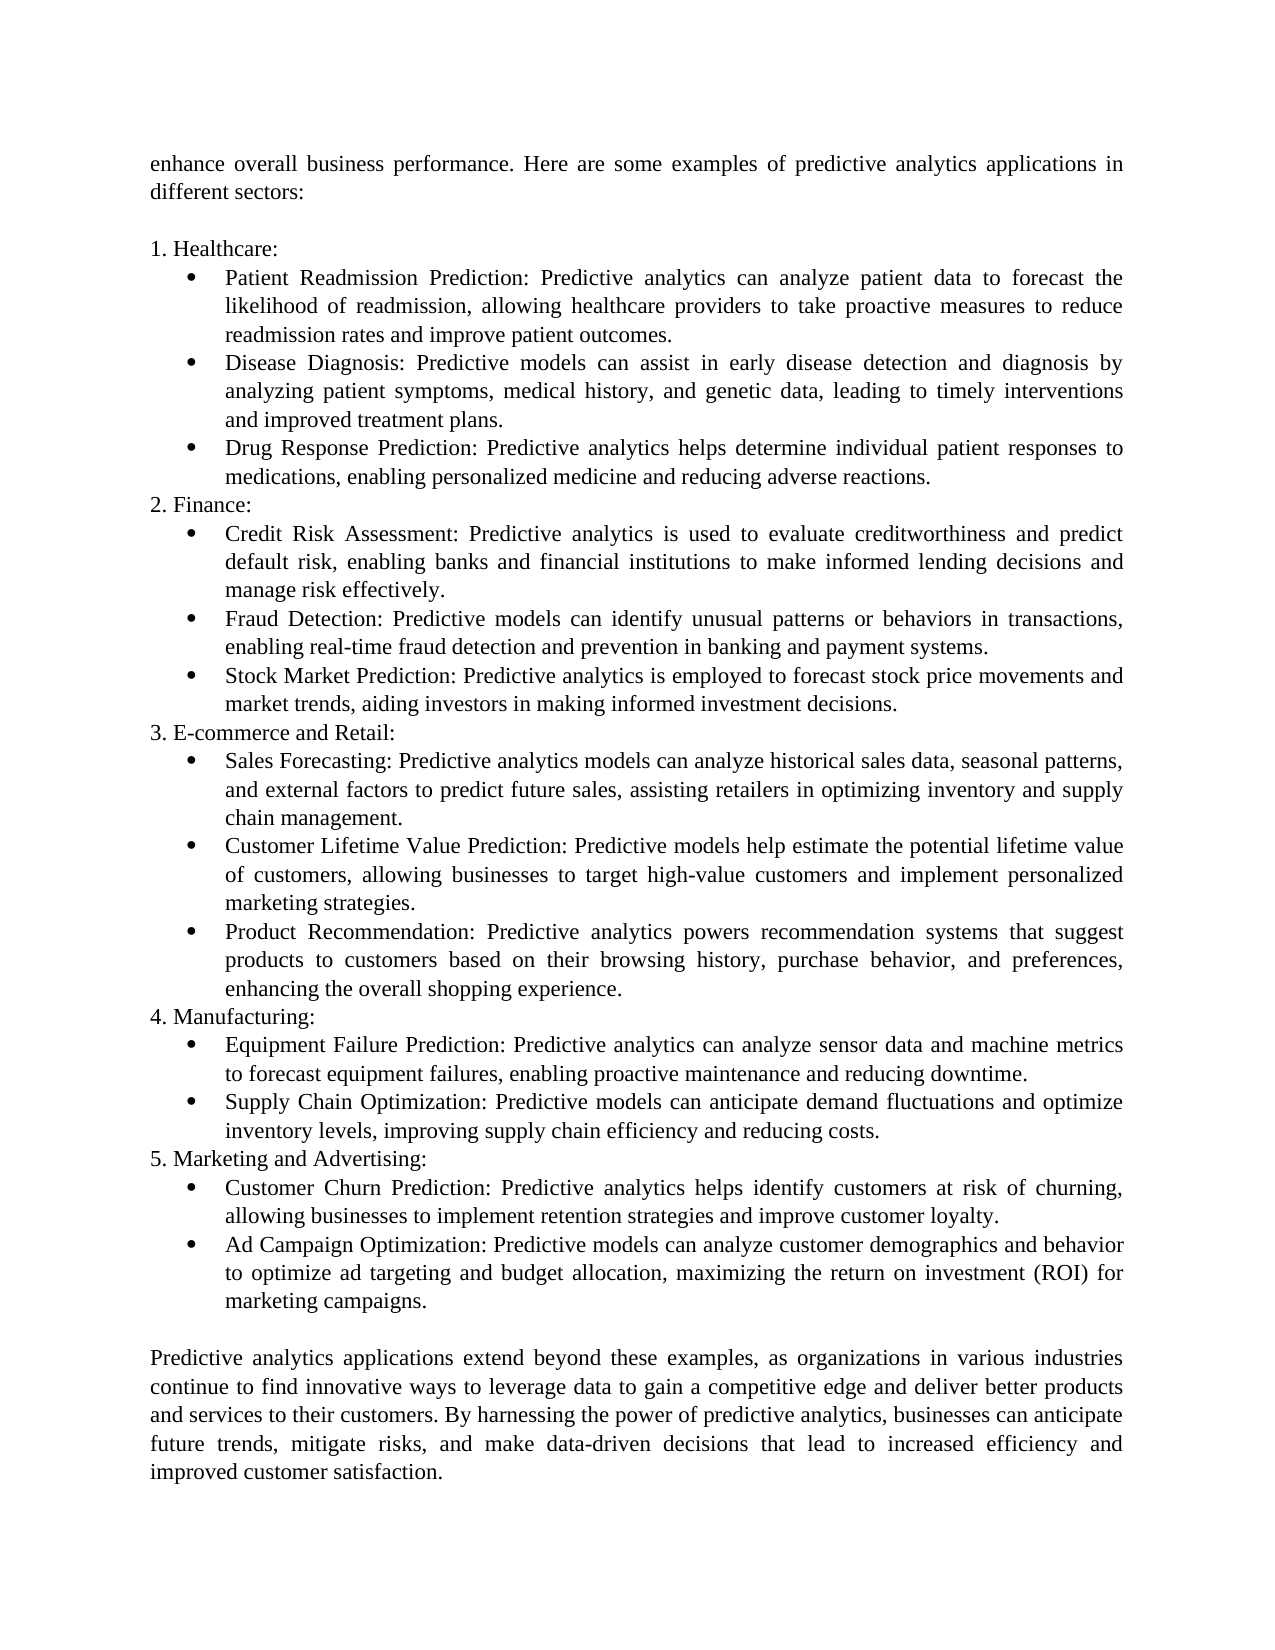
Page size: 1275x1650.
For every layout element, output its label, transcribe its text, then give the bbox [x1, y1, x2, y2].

list Disease Diagnosis: Predictive models can assist in early disease detection and diagnosis by analyzing patient symptoms, medical history, and genetic data, leading to timely interventions and improved treatment plans. [187, 349, 1125, 432]
list Drug Response Prediction: Predictive analytics helps determine individual patient responses to medications, enabling personalized medicine and reducing adverse reactions. [187, 434, 1125, 489]
list Sales Forecasting: Predictive analytics models can analyze historical sales data, seasonal patterns, and external factors to predict future sales, assisting retailers in optimizing inventory and supply chain management. [187, 747, 1125, 830]
list Stock Market Prediction: Predictive analytics is employed to forecast stock price movements and market trends, aiding investors in making informed investment decisions. [187, 662, 1125, 717]
list Ad Campaign Optimization: Predictive models can analyze customer demographics and behavior to optimize ad targeting and budget allocation, maximizing the return on investment (ROI) for marketing campaigns. [187, 1231, 1125, 1314]
list Customer Lifetime Value Prediction: Predictive models help estimate the potential lifetime value of customers, allowing businesses to target high-value customers and implement personalized marketing strategies. [187, 832, 1125, 916]
list Product Recommendation: Predictive analytics powers recommendation systems that suggest products to customers based on their browsing history, purchase behavior, and preferences, enhancing the overall shopping experience. [187, 918, 1125, 1001]
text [150, 150, 1125, 205]
list Supply Chain Optimization: Predictive models can anticipate demand fluctuations and optimize inventory levels, improving supply chain efficiency and reducing costs. [187, 1088, 1125, 1143]
text 1. Healthcare: [150, 235, 1125, 262]
list Customer Churn Prediction: Predictive analytics helps identify customers at risk of churning, allowing businesses to implement retention strategies and improve customer loyalty. [187, 1174, 1125, 1228]
text 4. Manufacturing: [150, 1003, 1125, 1029]
list Fraud Detection: Predictive models can identify unusual patterns or behaviors in transactions, enabling real-time fraud detection and prevention in banking and payment systems. [187, 605, 1125, 660]
list Equipment Failure Prediction: Predictive analytics can analyze sensor data and machine metrics to forecast equipment failures, enabling proactive maintenance and reducing downtime. [187, 1032, 1125, 1086]
list Patient Readmission Prediction: Predictive analytics can analyze patient data to forecast the likelihood of readmission, allowing healthcare providers to take proactive measures to reduce readmission rates and improve patient outcomes. [187, 264, 1125, 347]
list Credit Risk Assessment: Predictive analytics is used to evaluate creditworthiness and predict default risk, enabling banks and financial institutions to make informed lending decisions and manage risk effectively. [187, 520, 1125, 603]
text Predictive analytics applications extend beyond these examples, as organizations in various industries continue to find innovative ways to leverage data to gain a competitive edge and deliver better products and services to their customers. By harnessing the power of predictive analytics, businesses can anticipate future trends, mitigate risks, and make data-driven decisions that lead to increased efficiency and improved customer satisfaction. [150, 1344, 1125, 1484]
text 2. Finance: [150, 491, 1125, 518]
text 5. Marketing and Advertising: [150, 1145, 1125, 1172]
text 3. E-commerce and Retail: [150, 719, 1125, 745]
